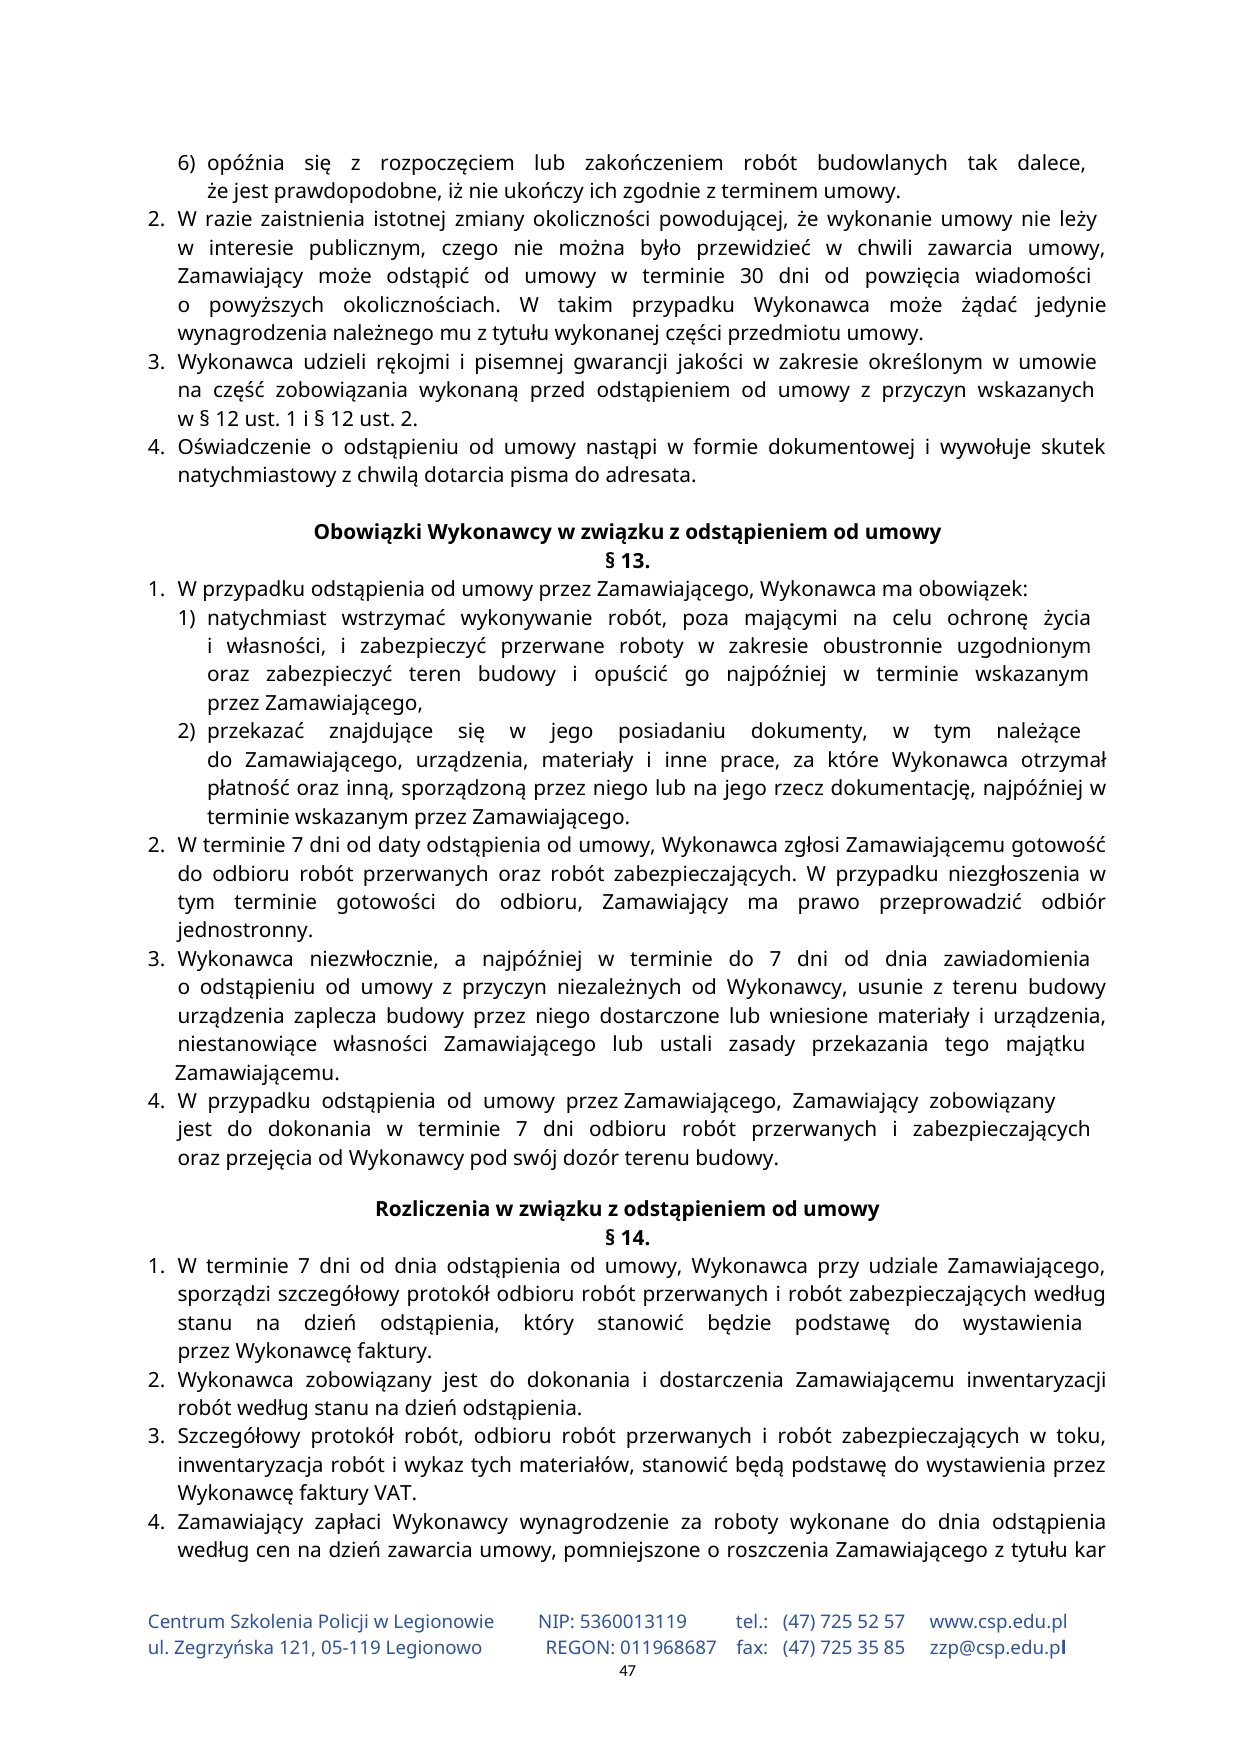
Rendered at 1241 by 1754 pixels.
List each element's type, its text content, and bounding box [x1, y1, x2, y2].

text 6) opóźnia się z rozpoczęciem lub zakończeniem robót budowlanych tak dalece, że jest prawdopodobne, iż nie ukończy ich zgodnie z terminem umowy. [177, 148, 1107, 204]
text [148, 1507, 1107, 1564]
text Rozliczenia w związku z odstąpieniem od umowy [148, 1194, 1107, 1223]
text Zamawiającemu. [148, 1058, 1107, 1086]
text 2. Wykonawca zobowiązany jest do dokonania i dostarczenia Zamawiającemu inwentaryzacji robót według stanu na dzień odstąpienia. [148, 1365, 1107, 1422]
text 1) natychmiast wstrzymać wykonywanie robót, poza mającymi na celu ochronę życia i własności, i zabezpieczyć przerwane roboty w zakresie obustronnie uzgodnionym oraz zabezpieczyć teren budowy i opuścić go najpóźniej w terminie wskazanym przez Zamawiającego, [177, 603, 1107, 716]
text 3. Wykonawca niezwłocznie, a najpóźniej w terminie do 7 dni od dnia zawiadomienia o odstąpieniu od umowy z przyczyn niezależnych od Wykonawcy, usunie z terenu budowy urządzenia zaplecza budowy przez niego dostarczone lub wniesione materiały i urządzenia, niestanowiące własności Zamawiającego lub ustali zasady przekazania tego majątku [148, 944, 1107, 1058]
text 1. W terminie 7 dni od dnia odstąpienia od umowy, Wykonawca przy udziale Zamawiającego, sporządzi szczegółowy protokół odbioru robót przerwanych i robót zabezpieczających według stanu na dzień odstąpienia, który stanowić będzie podstawę do wystawienia przez Wykonawcę faktury. [148, 1251, 1107, 1365]
text § 14. [148, 1223, 1107, 1251]
text 3. Szczegółowy protokół robót, odbioru robót przerwanych i robót zabezpieczających w toku, inwentaryzacja robót i wykaz tych materiałów, stanowić będą podstawę do wystawienia przez Wykonawcę faktury VAT. [148, 1422, 1107, 1507]
text jest do dokonania w terminie 7 dni odbioru robót przerwanych i zabezpieczających oraz przejęcia od Wykonawcy pod swój dozór terenu budowy. [177, 1114, 1107, 1171]
text 4. W przypadku odstąpienia od umowy przez Zamawiającego, Zamawiający zobowiązany [148, 1086, 1107, 1114]
text 1. W przypadku odstąpienia od umowy przez Zamawiającego, Wykonawca ma obowiązek: [148, 574, 1107, 603]
text 2) przekazać znajdujące się w jego posiadaniu dokumenty, w tym należące do Zamawiającego, urządzenia, materiały i inne prace, za które Wykonawca otrzymał płatność oraz inną, sporządzoną przez niego lub na jego rzecz dokumentację, najpóźniej w terminie wskazanym przez Zamawiającego. [177, 716, 1107, 830]
text 4. Oświadczenie o odstąpieniu od umowy nastąpi w formie dokumentowej i wywołuje skutek natychmiastowy z chwilą dotarcia pisma do adresata. [148, 432, 1107, 489]
text Obowiązki Wykonawcy w związku z odstąpieniem od umowy [148, 517, 1107, 546]
text § 13. [148, 546, 1107, 574]
text 2. W razie zaistnienia istotnej zmiany okoliczności powodującej, że wykonanie umowy nie leży w interesie publicznym, czego nie można było przewidzieć w chwili zawarcia umowy, Zamawiający może odstąpić od umowy w terminie 30 dni od powzięcia wiadomości o powyższych okolicznościach. W takim przypadku Wykonawca może żądać jedynie wynagrodzenia należnego mu z tytułu wykonanej części przedmiotu umowy. [148, 204, 1107, 347]
text 3. Wykonawca udzieli rękojmi i pisemnej gwarancji jakości w zakresie określonym w umowie na część zobowiązania wykonaną przed odstąpieniem od umowy z przyczyn wskazanych w § 12 ust. 1 i § 12 ust. 2. [148, 347, 1107, 432]
text 2. W terminie 7 dni od daty odstąpienia od umowy, Wykonawca zgłosi Zamawiającemu gotowość do odbioru robót przerwanych oraz robót zabezpieczających. W przypadku niezgłoszenia w tym terminie gotowości do odbioru, Zamawiający ma prawo przeprowadzić odbiór jednostronny. [148, 830, 1107, 944]
